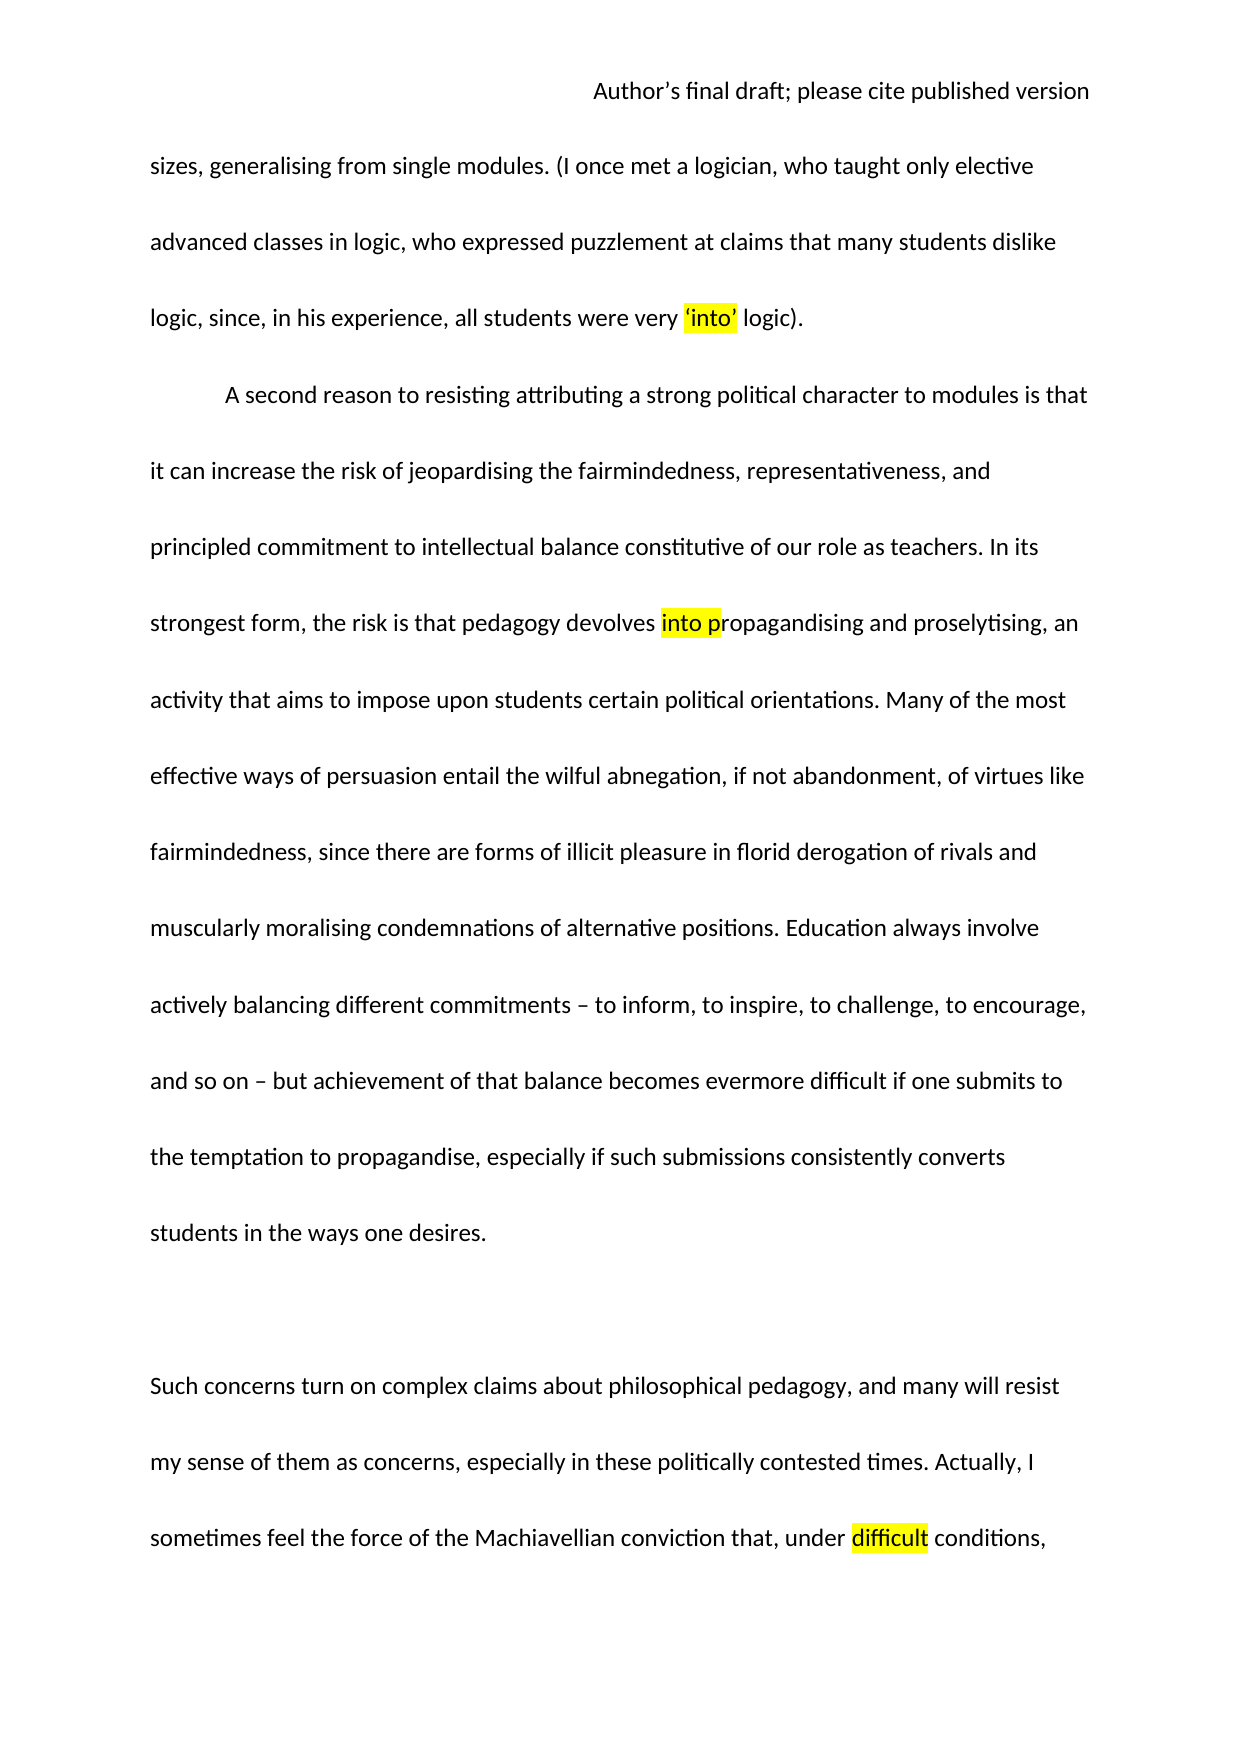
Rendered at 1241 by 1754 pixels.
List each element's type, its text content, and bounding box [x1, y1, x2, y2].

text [150, 1370, 1090, 1553]
text A second reason to resisting attributing a strong political character to modules is that it can increase the risk of jeopardising the fairmindedness, representativeness, and principled commitment to intellectual balance constitutive of our role as teachers. In its strongest form, the risk is that pedagogy devolves into propagandising and proselytising, an activity that aims to impose upon students certain political orientations. Many of the most effective ways of persuasion entail the wilful abnegation, if not abandonment, of virtues like fairmindedness, since there are forms of illicit pleasure in florid derogation of rivals and muscularly moralising condemnations of alternative positions. Education always involve actively balancing different commitments – to inform, to inspire, to challenge, to encourage, and so on – but achievement of that balance becomes evermore difficult if one submits to the temptation to propagandise, especially if such submissions consistently converts students in the ways one desires. [150, 379, 1090, 1248]
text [150, 150, 1090, 333]
